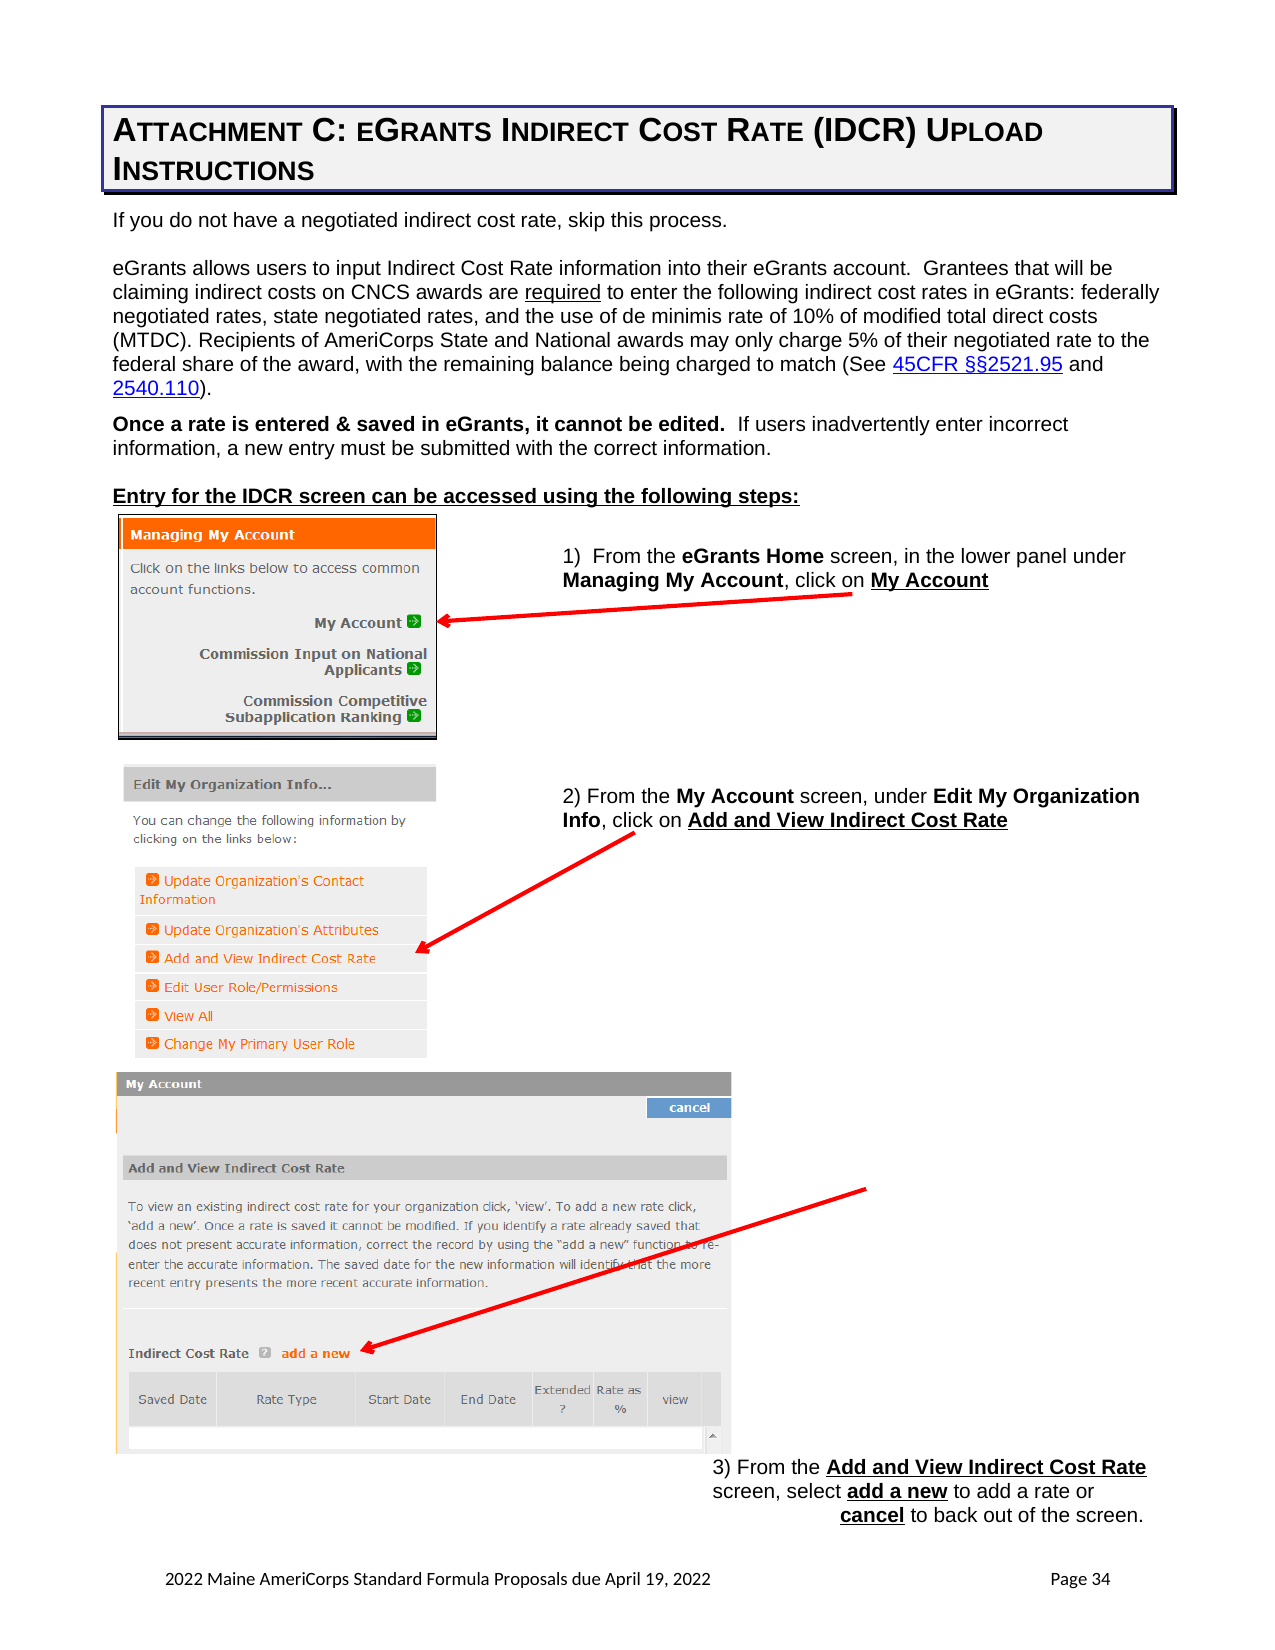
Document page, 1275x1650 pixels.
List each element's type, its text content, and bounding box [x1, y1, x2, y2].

picture [123, 764, 437, 1062]
text Once a rate is entered & saved in eGrants, it cannot be edited. If users inadvertently enter incorrect information, a new entry must be submitted with the correct information. [112, 412, 1162, 460]
text cancel to back out of the screen. [712, 1503, 1162, 1527]
text eGrants allows users to input Indirect Cost Rate information into their eGrants account. Grantees that will be claiming indirect costs on CNCS awards are required to enter the following indirect cost rates in eGrants: federally negotiated rates, state negotiated rates, and the use of de minimis rate of 10% of modified total direct costs (MTDC). Recipients of AmeriCorps State and National awards may only charge 5% of their negotiated rate to the federal share of the award, with the remaining balance being charged to match (See 45CFR §§2521.95 and 2540.110). [112, 256, 1162, 399]
text 3) From the Add and View Indirect Cost Rate screen, select add a new to add a rate or [712, 1143, 1162, 1503]
text If you do not have a negotiated indirect cost rate, skip this process. [112, 208, 1162, 232]
text 2) From the My Account screen, under Edit My Organization Info, click on Add and View Indirect Cost Rate [562, 784, 1162, 832]
text Entry for the IDCR screen can be accessed using the following steps: [112, 484, 1162, 508]
text 1) From the eGrants Home screen, in the lower panel under Managing My Account, click on My Account [562, 544, 1162, 592]
picture [119, 515, 436, 738]
subtitle Attachment C: eGrants Indirect Cost Rate (IDCR) Upload Instructions [104, 108, 1171, 189]
picture [115, 1072, 731, 1454]
